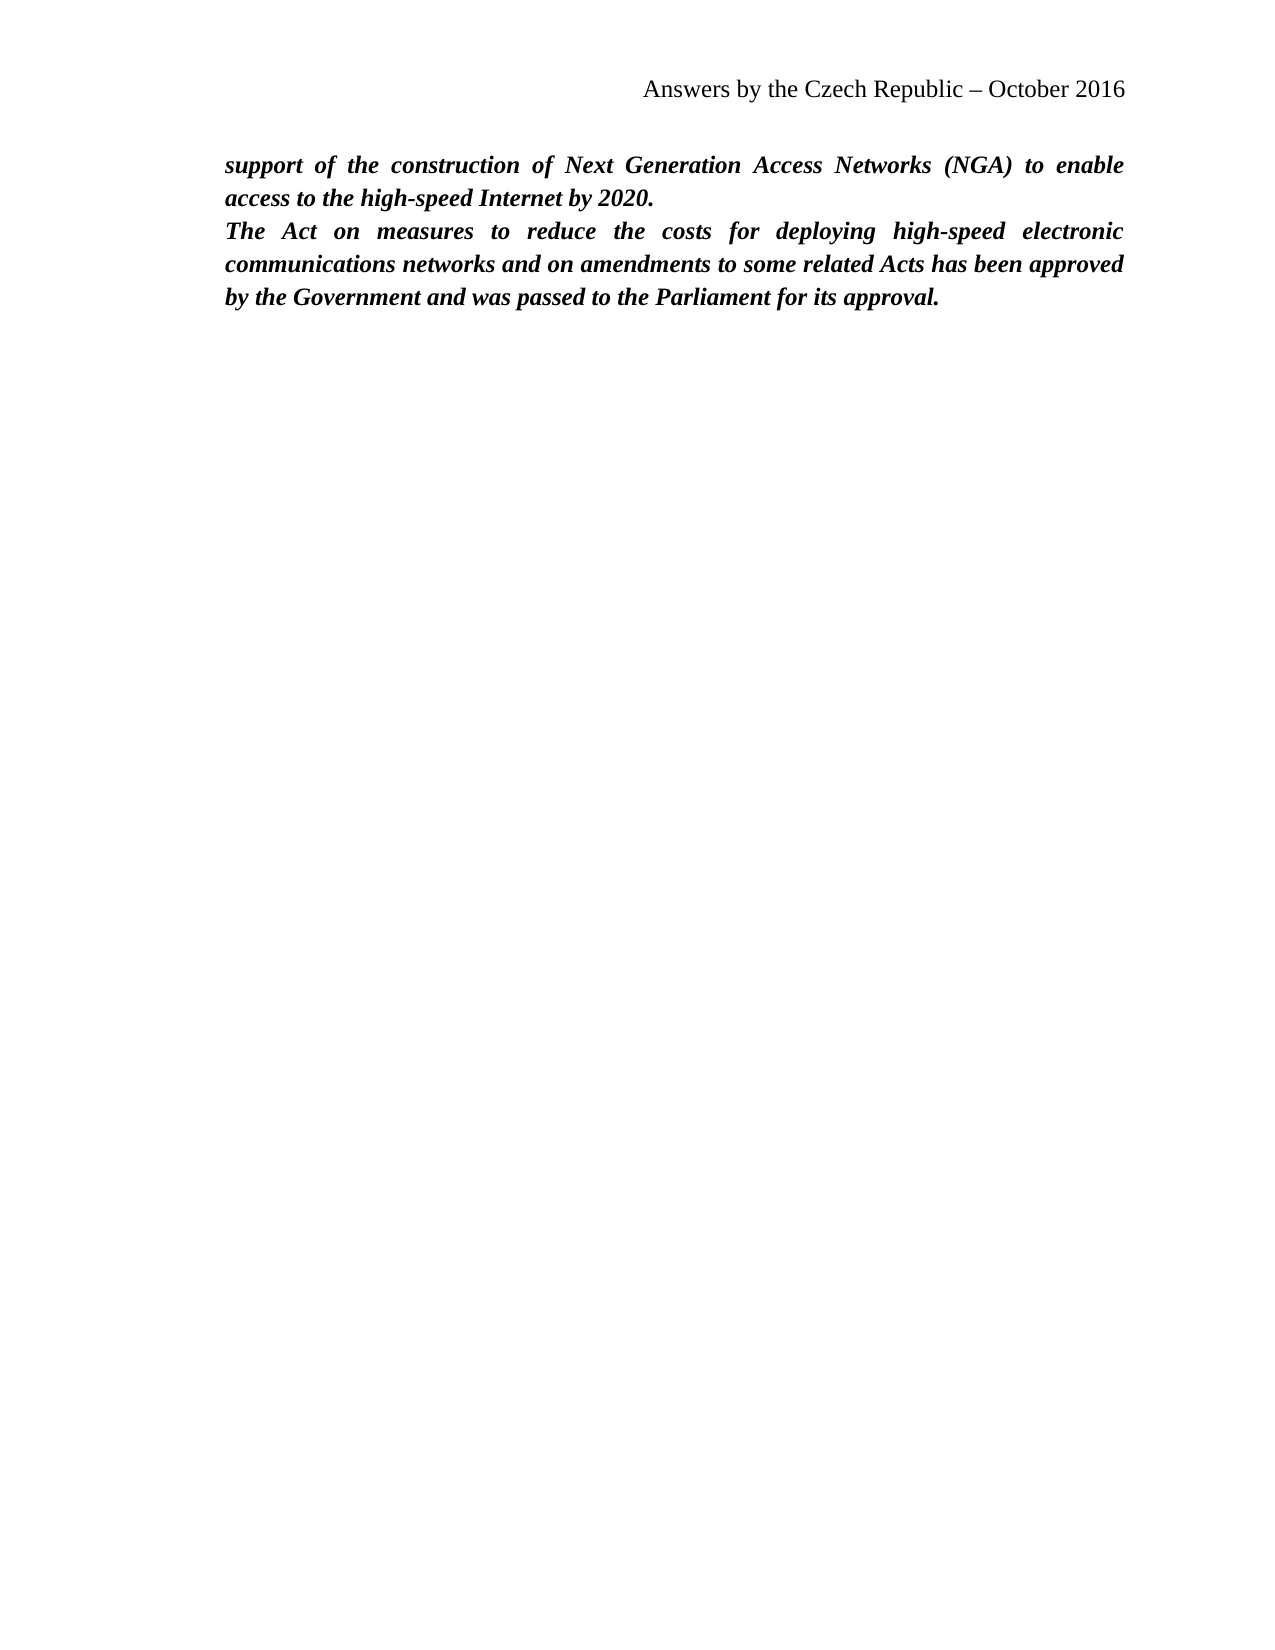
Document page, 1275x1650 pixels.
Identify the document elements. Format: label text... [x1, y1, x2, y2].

list The Act on measures to reduce the costs for deploying high-speed electronic communications networks and on amendments to some related Acts has been approved by the Government and was passed to the Parliament for its approval. [225, 216, 1125, 311]
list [225, 150, 1125, 212]
